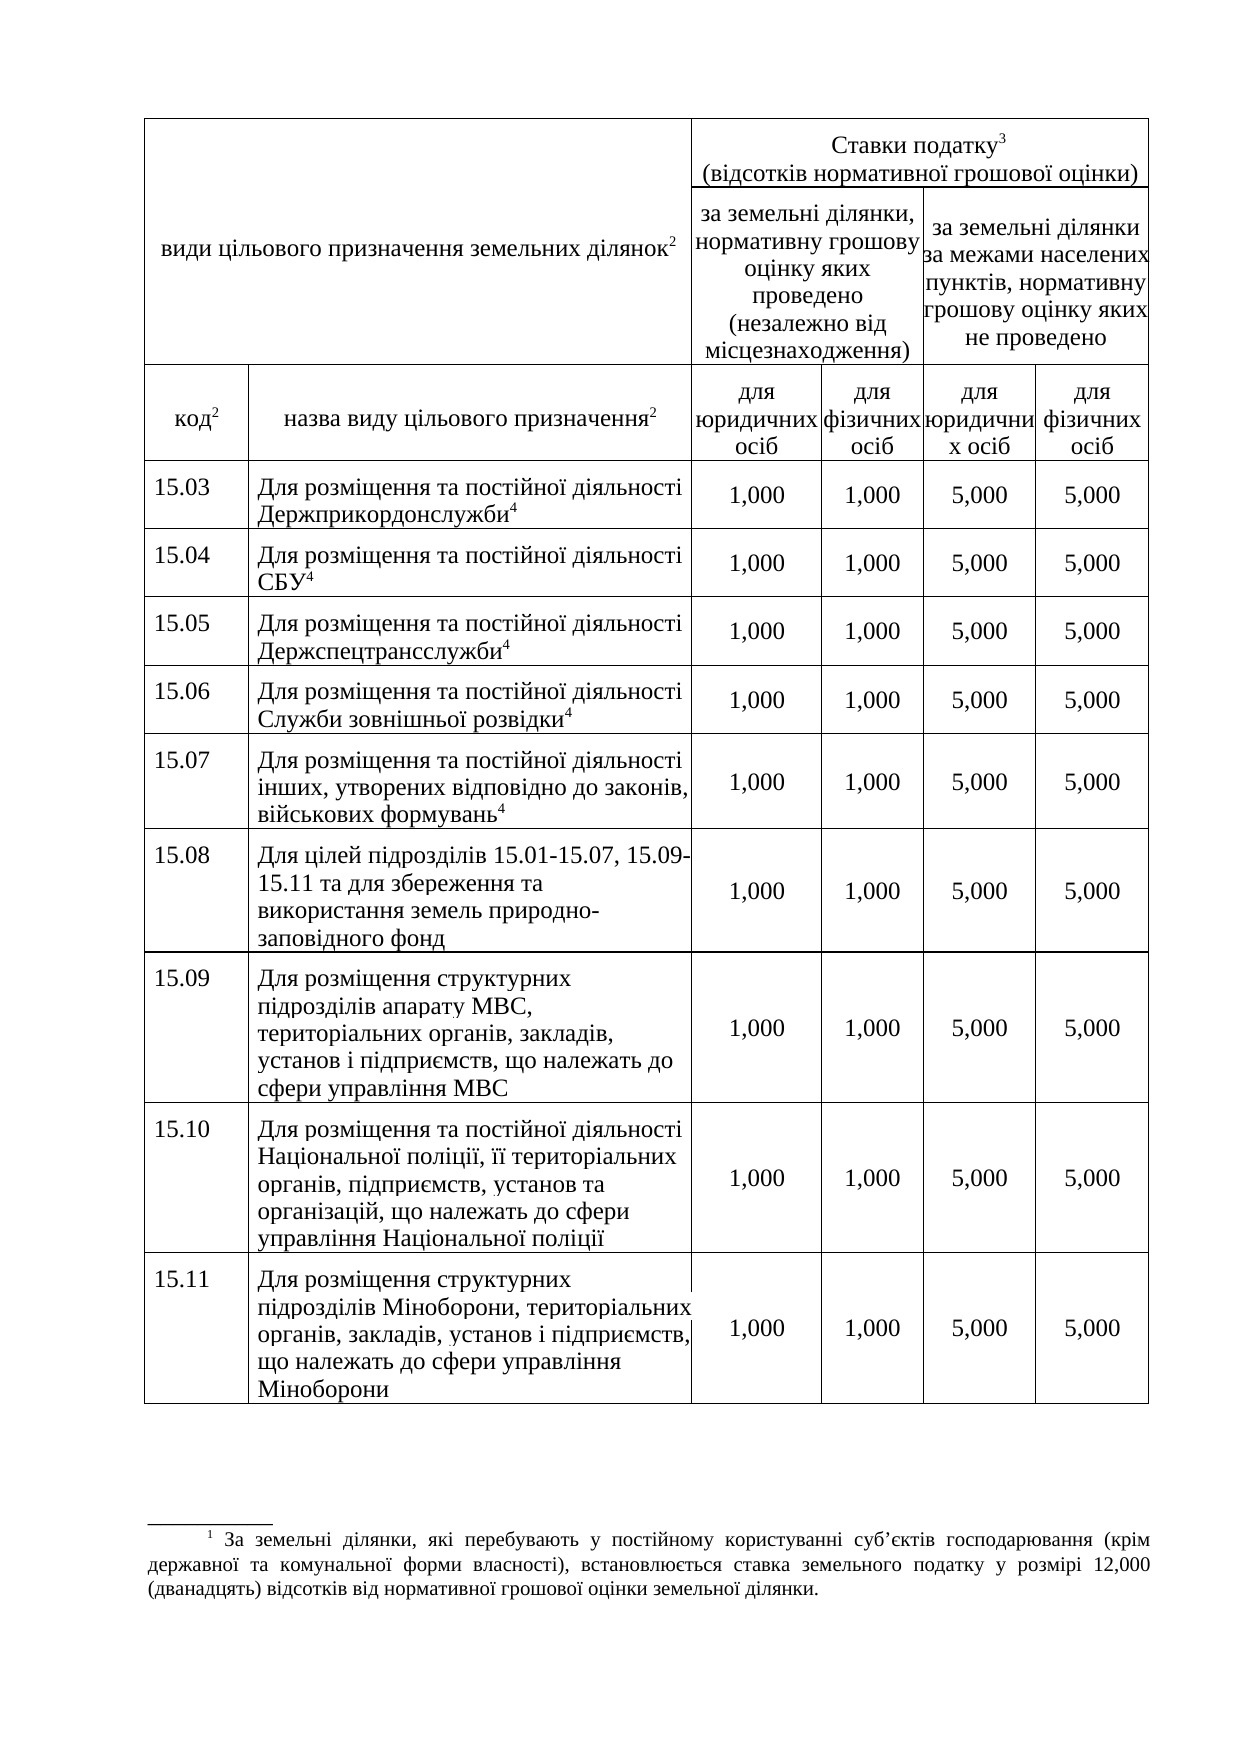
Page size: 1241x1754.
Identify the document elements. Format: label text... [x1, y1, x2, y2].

text 1 За земельні ділянки, які перебувають у постійному користуванні суб’єктів господарювання (крім державної та комунальної форми власності), встановлюється ставка земельного податку у розмірі 12,000 (дванадцять) відсотків від нормативної грошової оцінки земельної ділянки. [148, 1527, 1152, 1599]
table_cell Для цілей підрозділів 15.01-15.07, 15.09-15.11 та для збереження та використання земель природно-заповідного фонд [249, 829, 691, 951]
table_cell 1,000 [692, 529, 821, 596]
table_cell 1,000 [692, 953, 821, 1102]
table_cell 1,000 [822, 953, 923, 1102]
table_cell Для розміщення та постійної діяльності Держприкордонслужби4 [249, 461, 691, 528]
table_cell Для розміщення та постійної діяльності Служби зовнішньої розвідки4 [249, 666, 691, 733]
table_cell 1,000 [822, 529, 923, 596]
table_cell 15.11 [145, 1253, 248, 1403]
table_cell Для розміщення та постійної діяльності інших, утворених відповідно до законів, військових формувань4 [249, 734, 691, 828]
table_cell 5,000 [924, 953, 1035, 1102]
table_cell 15.06 [145, 666, 248, 733]
table_cell 15.04 [145, 529, 248, 596]
table_cell 5,000 [1036, 529, 1148, 596]
table_cell 1,000 [692, 734, 821, 828]
table_cell 5,000 [1036, 1103, 1148, 1252]
table_cell за земельні ділянки за межами населених пунктів, нормативну грошову оцінку яких не проведено [924, 188, 1148, 364]
table_cell 1,000 [692, 829, 821, 951]
table_cell 5,000 [924, 597, 1035, 664]
table_header види цільового призначення земельних ділянок2 [145, 119, 691, 364]
table_cell 1,000 [822, 461, 923, 528]
table_cell для фізичних осіб [822, 365, 923, 460]
table_cell Для розміщення та постійної діяльності СБУ4 [249, 529, 691, 596]
table_cell 1,000 [692, 597, 821, 664]
table_cell 1,000 [692, 461, 821, 528]
table_cell 1,000 [822, 666, 923, 733]
table_cell 1,000 [822, 597, 923, 664]
table_cell 1,000 [822, 1103, 923, 1252]
table_cell 5,000 [924, 829, 1035, 951]
table_cell Для розміщення та постійної діяльності Держспецтрансслужби4 [249, 597, 691, 664]
table_cell Для розміщення та постійної діяльності Національної поліції, її територіальних органів, підприємств, установ та організацій, що належать до сфери управління Національної поліції [249, 1103, 691, 1252]
table_cell 5,000 [924, 666, 1035, 733]
table_cell за земельні ділянки, нормативну грошову оцінку яких проведено (незалежно від місцезнаходження) [692, 188, 923, 364]
table_cell 1,000 [692, 1103, 821, 1252]
text __________ [148, 1499, 1152, 1527]
table_cell Для розміщення структурних підрозділів Міноборони, територіальних органів, закладів, установ і підприємств, що належать до сфери управління Міноборони [249, 1253, 691, 1403]
table_cell 5,000 [924, 734, 1035, 828]
table_cell для юридичних осіб [924, 365, 1035, 460]
table_cell 5,000 [1036, 666, 1148, 733]
table_cell 5,000 [924, 529, 1035, 596]
table_cell 1,000 [822, 829, 923, 951]
table_cell 1,000 [822, 1253, 923, 1403]
table_cell 1,000 [822, 734, 923, 828]
table_cell 5,000 [1036, 953, 1148, 1102]
table_cell 15.07 [145, 734, 248, 828]
table_cell 5,000 [1036, 1253, 1148, 1403]
table_cell 5,000 [1036, 461, 1148, 528]
table_cell для фізичних осіб [1036, 365, 1148, 460]
table_cell 1,000 [692, 1253, 821, 1403]
table_cell назва виду цільового призначення2 [249, 365, 691, 460]
table_cell 15.09 [145, 953, 248, 1102]
table_cell 15.10 [145, 1103, 248, 1252]
table_cell 1,000 [692, 666, 821, 733]
table_cell 5,000 [924, 1253, 1035, 1403]
table_cell код2 [145, 365, 248, 460]
table_cell 5,000 [1036, 829, 1148, 951]
table_cell для юридичних осіб [692, 365, 821, 460]
table_cell 15.08 [145, 829, 248, 951]
table_cell Для розміщення структурних підрозділів апарату МВС, територіальних органів, закладів, установ і підприємств, що належать до сфери управління МВС [249, 953, 691, 1102]
table_cell 5,000 [924, 461, 1035, 528]
table_cell 5,000 [1036, 597, 1148, 664]
table_cell 5,000 [924, 1103, 1035, 1252]
table_cell 5,000 [1036, 734, 1148, 828]
table_header Ставки податку3 (відсотків нормативної грошової оцінки) [692, 119, 1148, 186]
table_cell 15.05 [145, 597, 248, 664]
table_cell 15.03 [145, 461, 248, 528]
